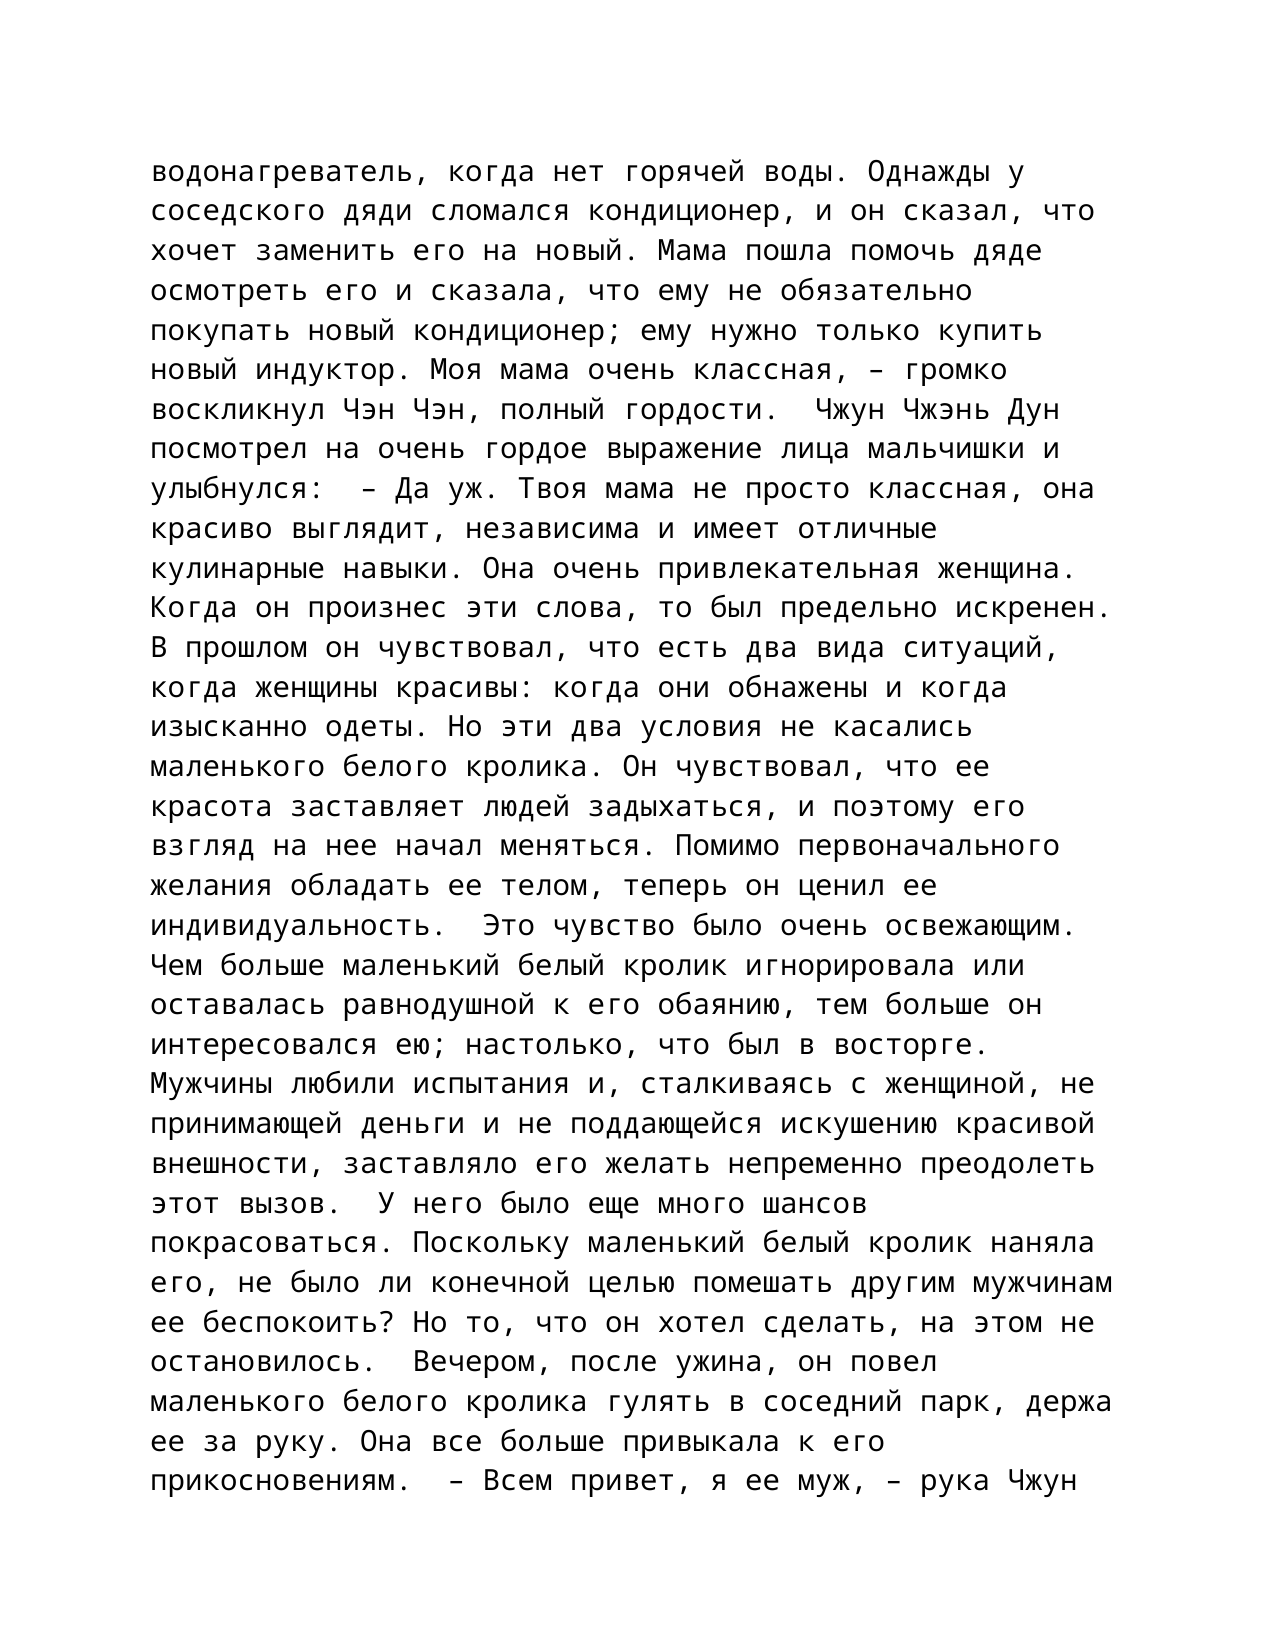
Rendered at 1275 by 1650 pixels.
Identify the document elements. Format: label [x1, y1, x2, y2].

text [150, 150, 1125, 1499]
